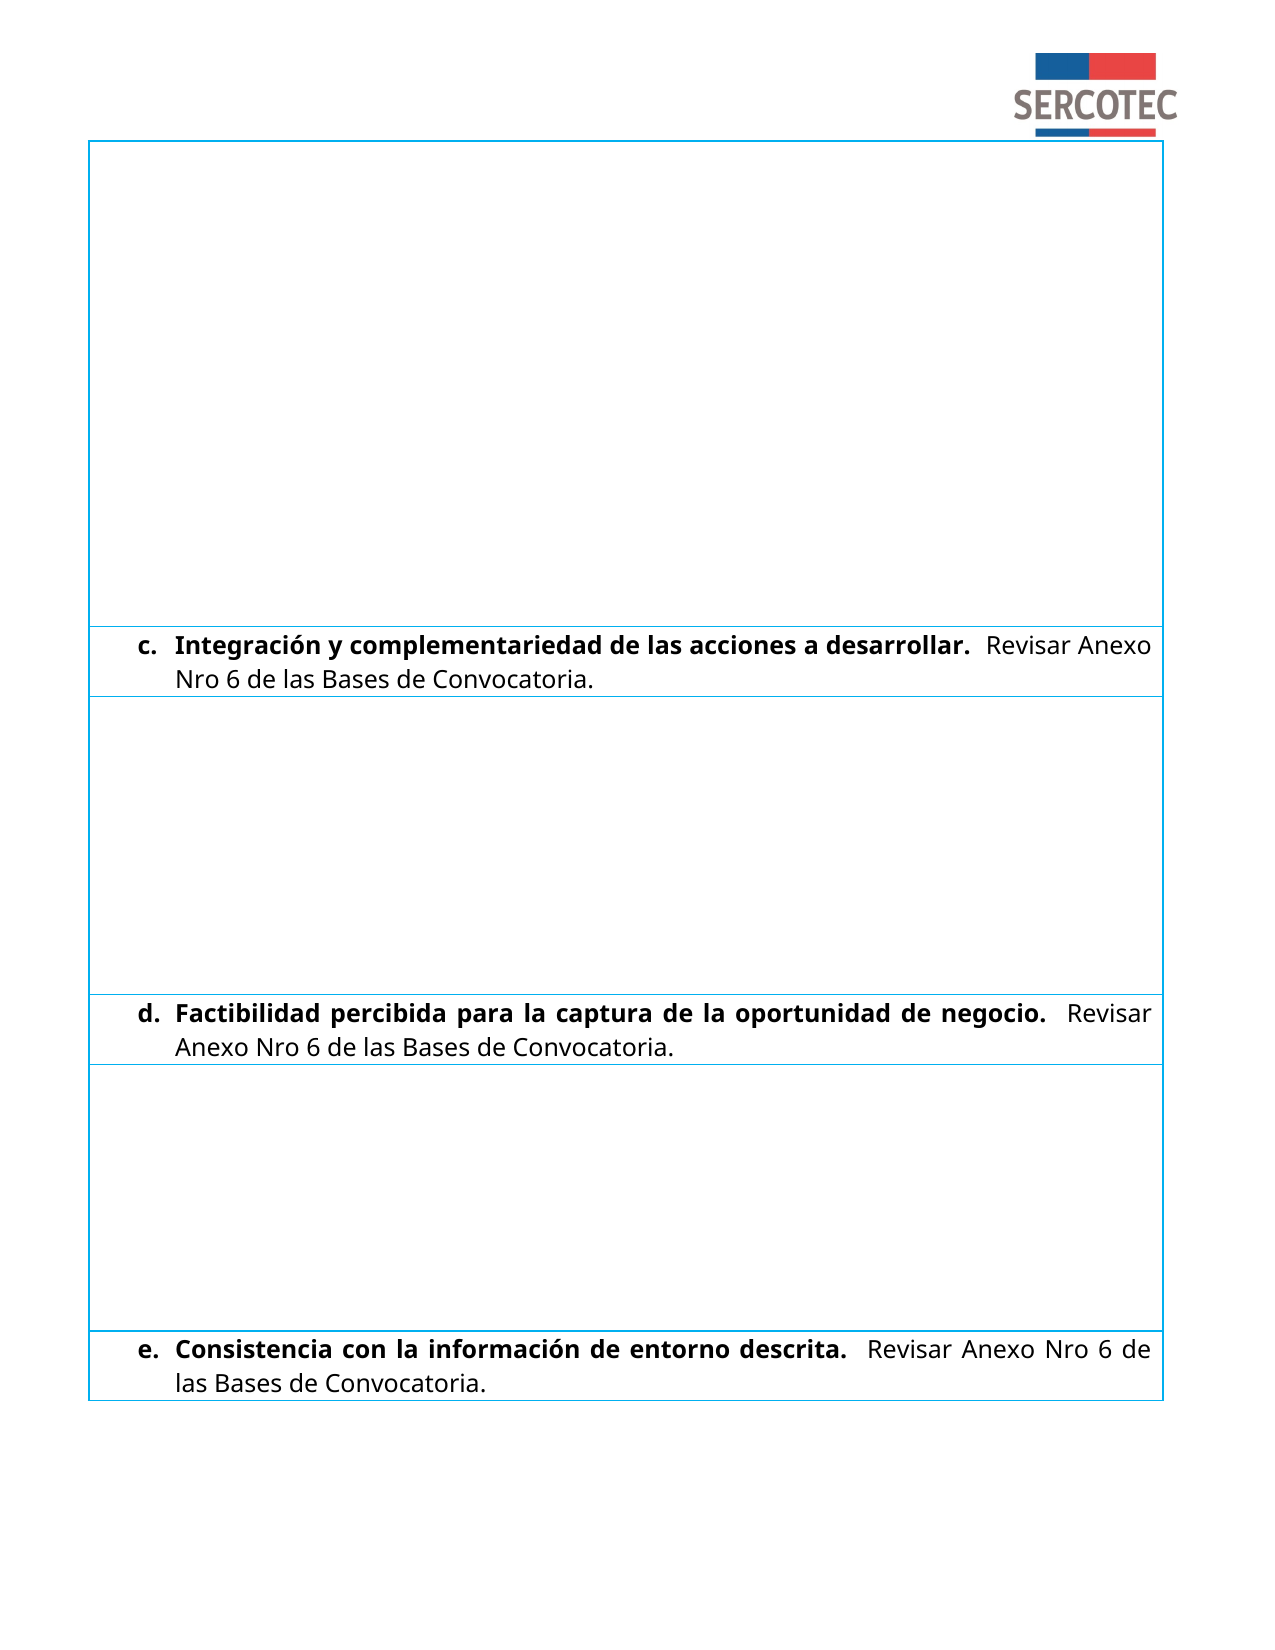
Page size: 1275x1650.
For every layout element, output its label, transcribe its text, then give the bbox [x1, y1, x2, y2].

table_cell [90, 142, 1162, 626]
table_cell Integración y complementariedad de las acciones a desarrollar. Revisar Anexo Nro 6 de las Bases de Convocatoria. [90, 627, 1162, 696]
table_cell Factibilidad percibida para la captura de la oportunidad de negocio. Revisar Anexo Nro 6 de las Bases de Convocatoria. [90, 995, 1162, 1063]
picture [1011, 53, 1180, 138]
table_cell Consistencia con la información de entorno descrita. Revisar Anexo Nro 6 de las Bases de Convocatoria. [90, 1332, 1162, 1400]
table_cell [90, 1065, 1162, 1330]
table_cell [90, 697, 1162, 994]
